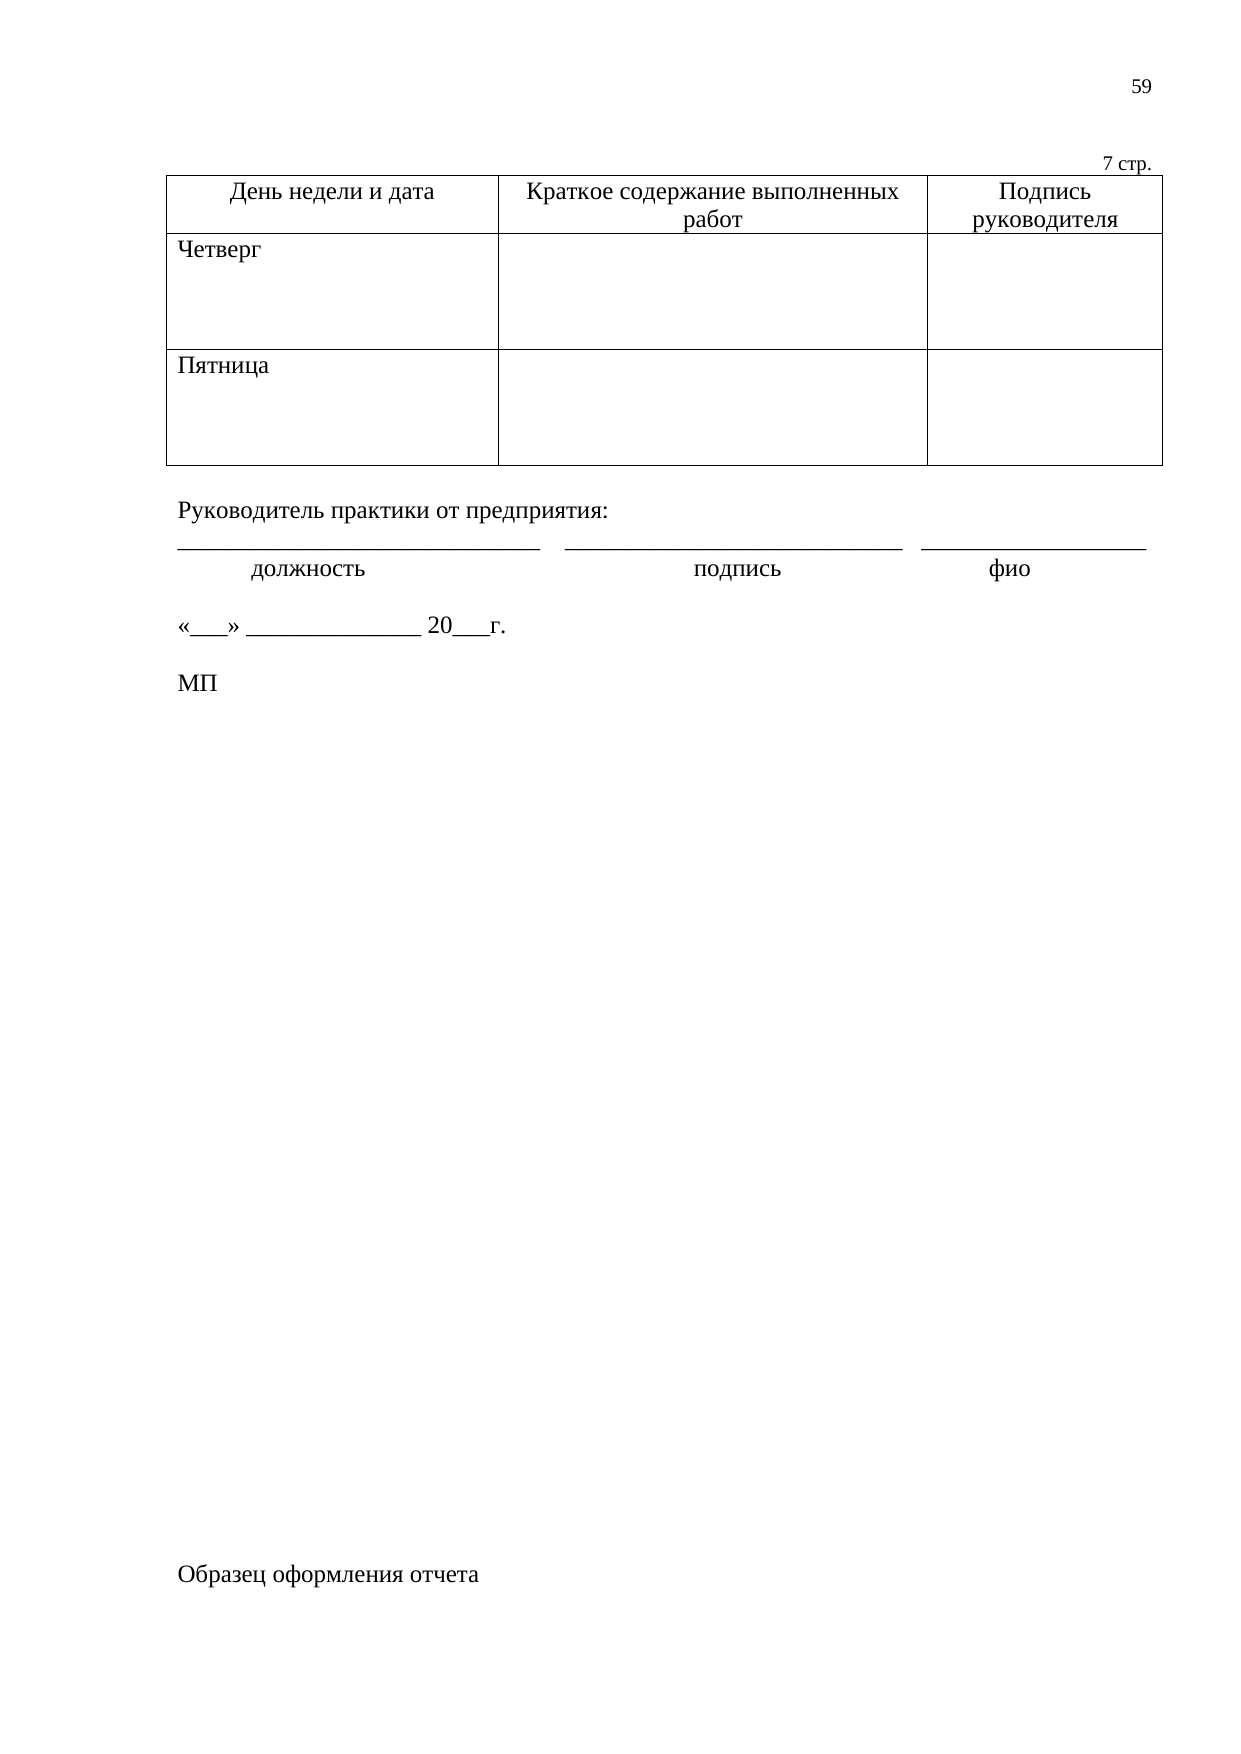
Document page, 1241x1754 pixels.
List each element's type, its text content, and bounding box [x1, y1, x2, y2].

table_cell Четверг [167, 234, 498, 349]
table_header День недели и дата [167, 176, 498, 233]
table_cell [928, 350, 1162, 465]
text МП [177, 668, 1152, 696]
table_header Краткое содержание выполненных работ [499, 176, 927, 233]
table_header Подпись руководителя [928, 176, 1162, 233]
text _____________________________ ___________________________ __________________ [177, 524, 1152, 553]
text 7 стр. [177, 151, 1152, 175]
table_cell [499, 350, 927, 465]
table_cell [928, 234, 1162, 349]
text Образец оформления отчета [177, 1559, 1152, 1588]
table_cell [499, 234, 927, 349]
text «___» ______________ 20___г. [177, 610, 1152, 639]
text должность подпись фио [177, 553, 1152, 581]
text Руководитель практики от предприятия: [177, 495, 1152, 524]
table_cell Пятница [167, 350, 498, 465]
